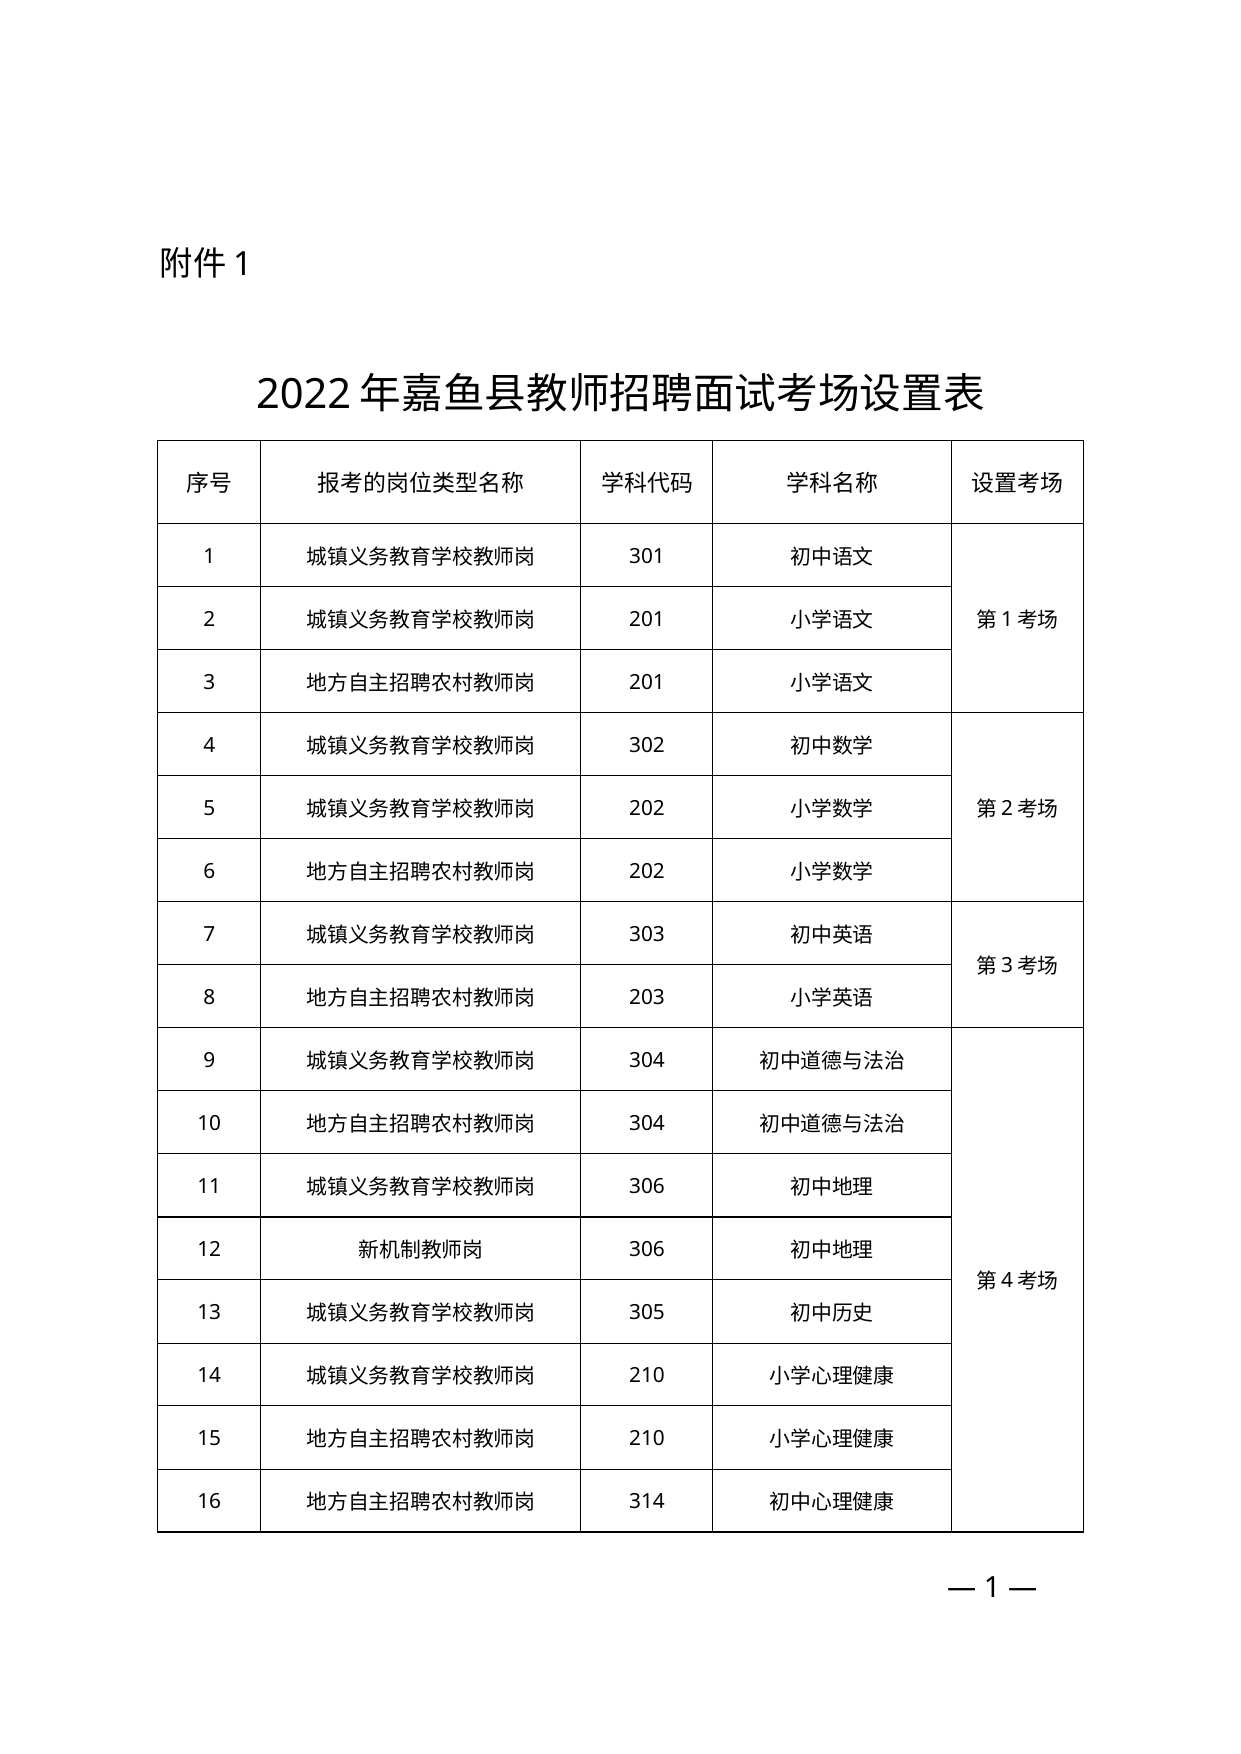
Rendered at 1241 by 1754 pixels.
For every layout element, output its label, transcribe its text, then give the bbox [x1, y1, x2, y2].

table_cell 15 [158, 1406, 260, 1468]
table_cell 初中语文 [713, 524, 951, 586]
table_cell 1 [158, 524, 260, 586]
table_cell 地方自主招聘农村教师岗 [261, 839, 580, 901]
table_cell 城镇义务教育学校教师岗 [261, 1344, 580, 1405]
table_cell 小学语文 [713, 587, 951, 649]
table_cell 城镇义务教育学校教师岗 [261, 1028, 580, 1090]
table_cell 地方自主招聘农村教师岗 [261, 1470, 580, 1531]
table_cell 第2考场 [952, 713, 1083, 901]
table_cell 8 [158, 965, 260, 1027]
table_cell 201 [581, 587, 712, 649]
table_cell 3 [158, 650, 260, 712]
table_cell 201 [581, 650, 712, 712]
table_cell 初中道德与法治 [713, 1091, 951, 1153]
table_cell 小学心理健康 [713, 1406, 951, 1468]
table_cell 初中英语 [713, 902, 951, 964]
table_cell 202 [581, 839, 712, 901]
table_cell 第4考场 [952, 1028, 1083, 1531]
table_header 学科代码 [581, 441, 712, 523]
table_cell 城镇义务教育学校教师岗 [261, 587, 580, 649]
table_cell 地方自主招聘农村教师岗 [261, 965, 580, 1027]
table_cell 6 [158, 839, 260, 901]
table_cell 5 [158, 776, 260, 838]
table_cell 初中道德与法治 [713, 1028, 951, 1090]
table_cell 小学心理健康 [713, 1344, 951, 1405]
table_cell 304 [581, 1028, 712, 1090]
table_cell 初中数学 [713, 713, 951, 775]
table_cell 11 [158, 1154, 260, 1216]
table_cell 城镇义务教育学校教师岗 [261, 902, 580, 964]
table_cell 城镇义务教育学校教师岗 [261, 776, 580, 838]
table_cell 13 [158, 1280, 260, 1342]
table_cell 初中心理健康 [713, 1470, 951, 1531]
table_cell 2 [158, 587, 260, 649]
table_cell 第1考场 [952, 524, 1083, 712]
table_cell 210 [581, 1344, 712, 1405]
table_cell 初中历史 [713, 1280, 951, 1342]
table_cell 城镇义务教育学校教师岗 [261, 713, 580, 775]
table_cell 地方自主招聘农村教师岗 [261, 1406, 580, 1468]
table_cell 302 [581, 713, 712, 775]
table_cell 10 [158, 1091, 260, 1153]
table_cell 14 [158, 1344, 260, 1405]
table_cell 9 [158, 1028, 260, 1090]
table_cell 4 [158, 713, 260, 775]
table_cell 小学数学 [713, 839, 951, 901]
table_cell 初中地理 [713, 1218, 951, 1279]
table_cell 306 [581, 1154, 712, 1216]
table_cell 小学数学 [713, 776, 951, 838]
text 2022年嘉鱼县教师招聘面试考场设置表 [159, 358, 1081, 423]
table_cell 小学语文 [713, 650, 951, 712]
table_cell 16 [158, 1470, 260, 1531]
table_cell 小学英语 [713, 965, 951, 1027]
table_cell 210 [581, 1406, 712, 1468]
table_cell 303 [581, 902, 712, 964]
table_cell 305 [581, 1280, 712, 1342]
table_cell 304 [581, 1091, 712, 1153]
table_cell 203 [581, 965, 712, 1027]
table_cell 306 [581, 1218, 712, 1279]
table_header 设置考场 [952, 441, 1083, 523]
table_cell 城镇义务教育学校教师岗 [261, 1280, 580, 1342]
table_cell 301 [581, 524, 712, 586]
table_header 序号 [158, 441, 260, 523]
table_header 学科名称 [713, 441, 951, 523]
table_cell 地方自主招聘农村教师岗 [261, 1091, 580, 1153]
table_header 报考的岗位类型名称 [261, 441, 580, 523]
table_cell 地方自主招聘农村教师岗 [261, 650, 580, 712]
table_cell 第3考场 [952, 902, 1083, 1027]
table_cell 12 [158, 1218, 260, 1279]
table_cell 新机制教师岗 [261, 1218, 580, 1279]
table_cell 城镇义务教育学校教师岗 [261, 1154, 580, 1216]
table_cell 城镇义务教育学校教师岗 [261, 524, 580, 586]
table_cell 7 [158, 902, 260, 964]
table_cell 314 [581, 1470, 712, 1531]
text 附件1 [159, 228, 1081, 293]
table_cell 初中地理 [713, 1154, 951, 1216]
table_cell 202 [581, 776, 712, 838]
